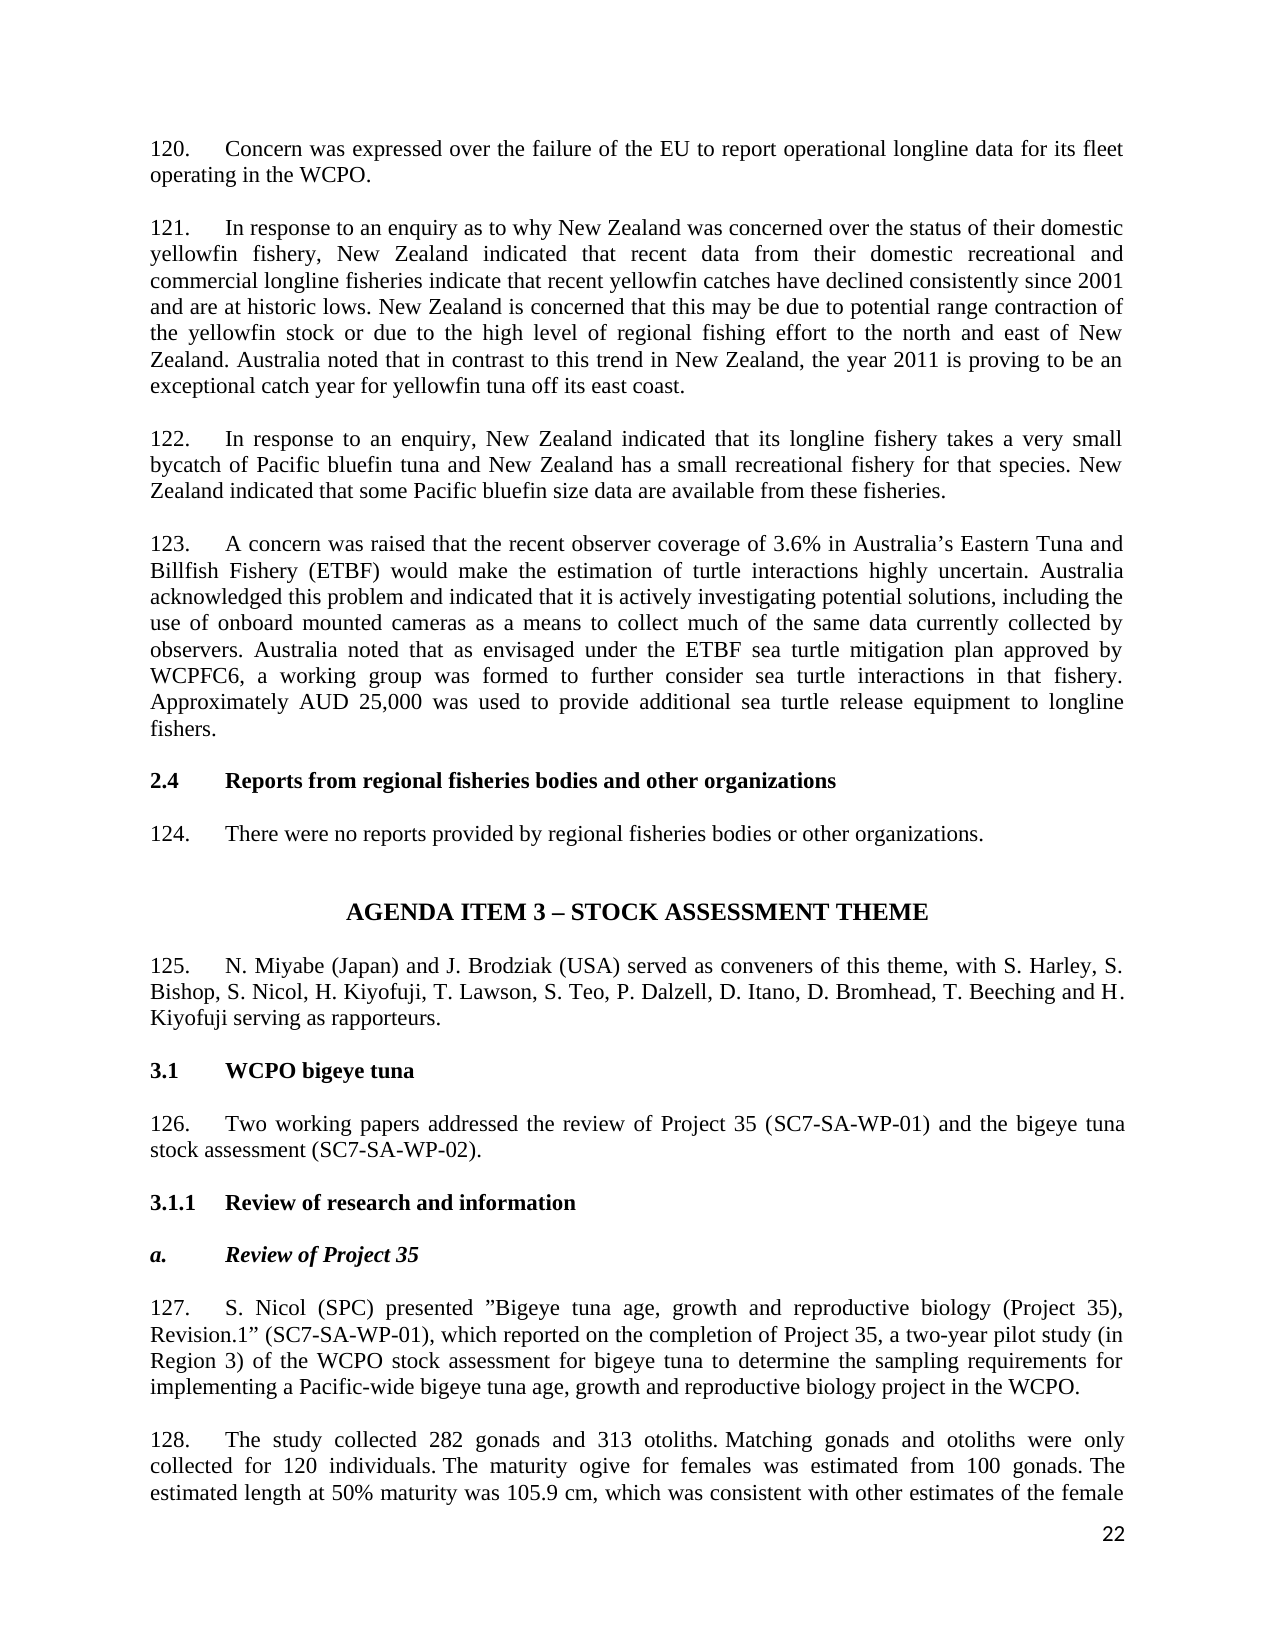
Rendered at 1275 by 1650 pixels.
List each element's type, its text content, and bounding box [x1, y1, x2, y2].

list Two working papers addressed the review of Project 35 (SC7-SA-WP-01) and the bigeye tuna stock assessment (SC7-SA-WP-02). [150, 1110, 1125, 1162]
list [150, 1426, 1125, 1505]
subtitle AGENDA ITEM 3 – STOCK ASSESSMENT THEME [150, 897, 1125, 925]
text 3.1.1 Review of research and information [150, 1189, 1125, 1215]
list S. Nicol (SPC) presented ”Bigeye tuna age, growth and reproductive biology (Project 35), Revision.1” (SC7-SA-WP-01), which reported on the completion of Project 35, a two-year pilot study (in Region 3) of the WCPO stock assessment for bigeye tuna to determine the sampling requirements for implementing a Pacific-wide bigeye tuna age, growth and reproductive biology project in the WCPO. [150, 1294, 1125, 1400]
list Review of Project 35 [150, 1242, 1125, 1268]
list Concern was expressed over the failure of the EU to report operational longline data for its fleet operating in the WCPO. [150, 135, 1125, 188]
text 2.4 Reports from regional fisheries bodies and other organizations [150, 767, 1125, 794]
list In response to an enquiry as to why New Zealand was concerned over the status of their domestic yellowfin fishery, New Zealand indicated that recent data from their domestic recreational and commercial longline fisheries indicate that recent yellowfin catches have declined consistently since 2001 and are at historic lows. New Zealand is concerned that this may be due to potential range contraction of the yellowfin stock or due to the high level of regional fishing effort to the north and east of New Zealand. Australia noted that in contrast to this trend in New Zealand, the year 2011 is proving to be an exceptional catch year for yellowfin tuna off its east coast. [150, 214, 1125, 398]
text 3.1 WCPO bigeye tuna [150, 1057, 1125, 1083]
list In response to an enquiry, New Zealand indicated that its longline fishery takes a very small bycatch of Pacific bluefin tuna and New Zealand has a small recreational fishery for that species. New Zealand indicated that some Pacific bluefin size data are available from these fisheries. [150, 425, 1125, 504]
list N. Miyabe (Japan) and J. Brodziak (USA) served as conveners of this theme, with S. Harley, S. Bishop, S. Nicol, H. Kiyofuji, T. Lawson, S. Teo, P. Dalzell, D. Itano, D. Bromhead, T. Beeching and H. Kiyofuji serving as rapporteurs. [150, 952, 1125, 1031]
list A concern was raised that the recent observer coverage of 3.6% in Australia’s Eastern Tuna and Billfish Fishery (ETBF) would make the estimation of turtle interactions highly uncertain. Australia acknowledged this problem and indicated that it is actively investigating potential solutions, including the use of onboard mounted cameras as a means to collect much of the same data currently collected by observers. Australia noted that as envisaged under the ETBF sea turtle mitigation plan approved by WCPFC6, a working group was formed to further consider sea turtle interactions in that fishery. Approximately AUD 25,000 was used to provide additional sea turtle release equipment to longline fishers. [150, 530, 1125, 741]
list There were no reports provided by regional fisheries bodies or other organizations. [150, 820, 1125, 847]
